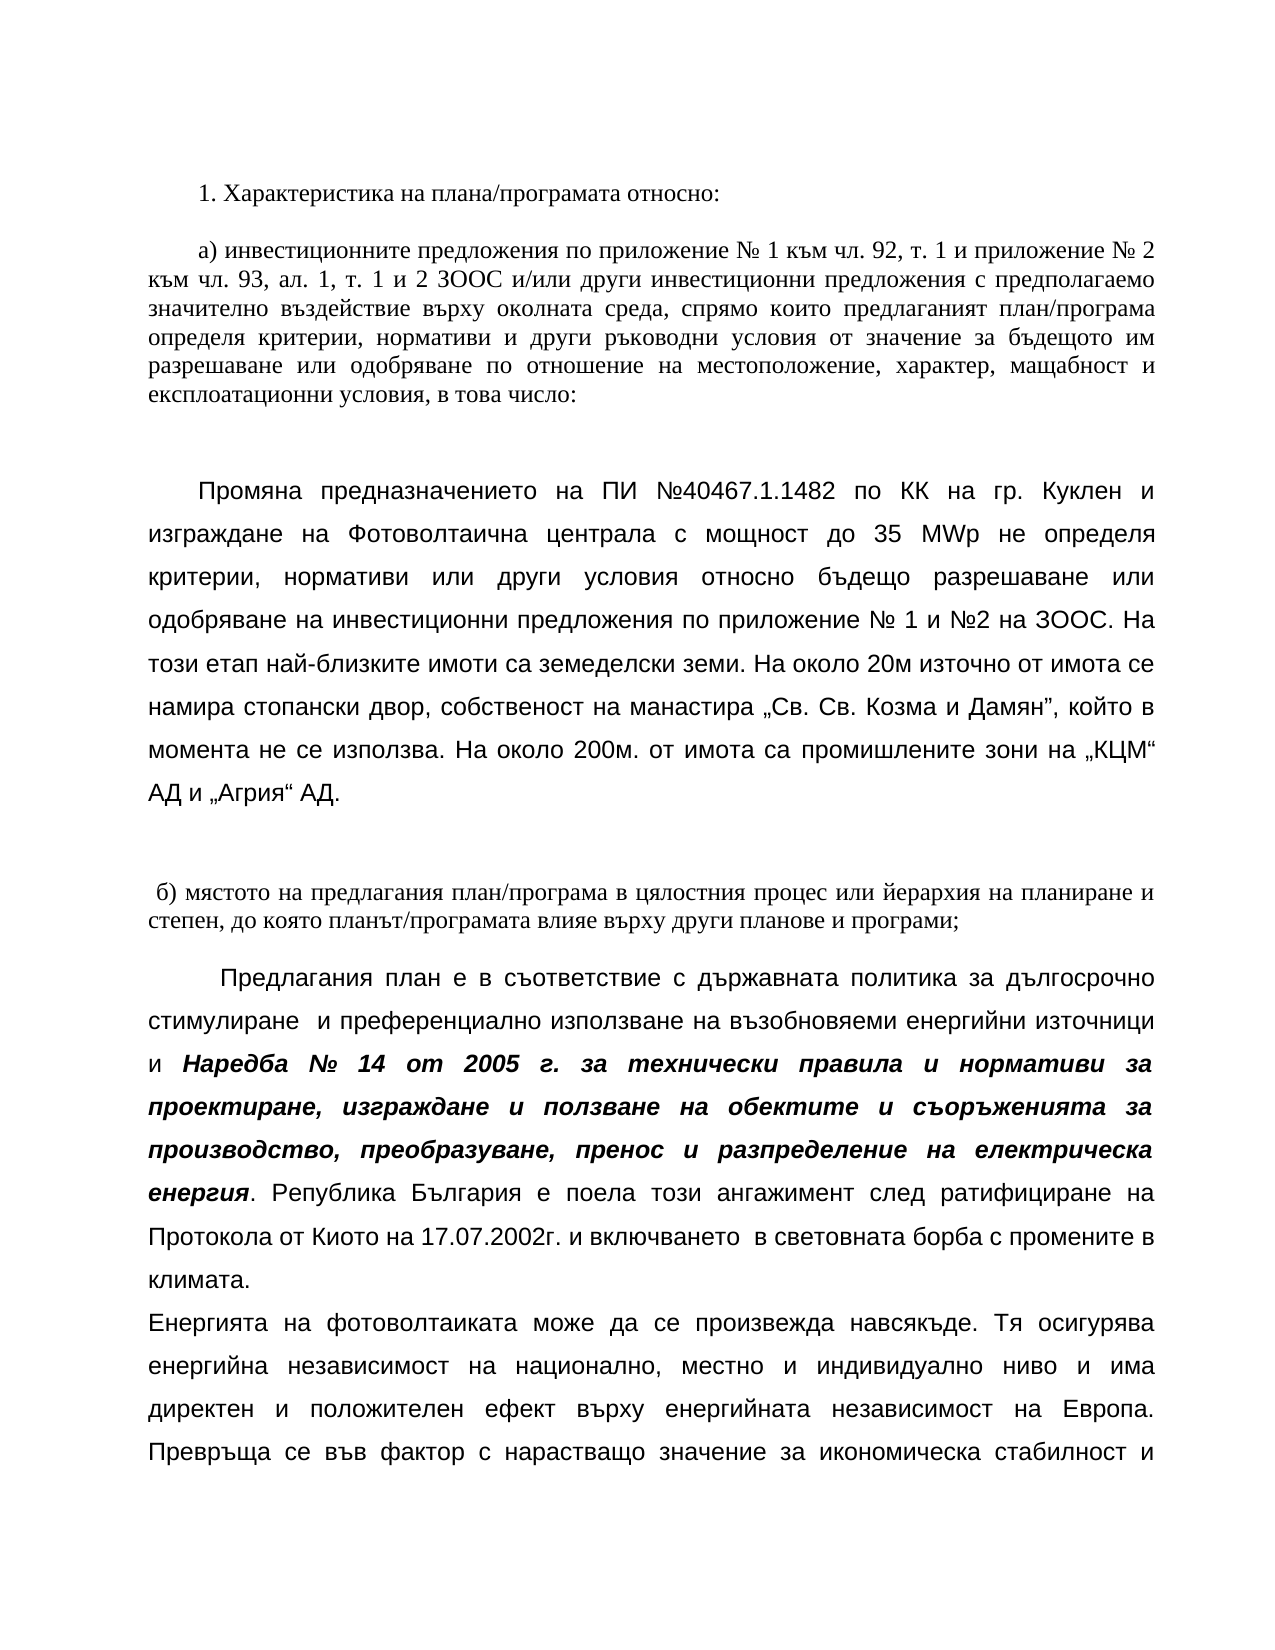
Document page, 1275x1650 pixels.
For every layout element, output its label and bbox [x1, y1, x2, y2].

table_header [146, 148, 1162, 1467]
